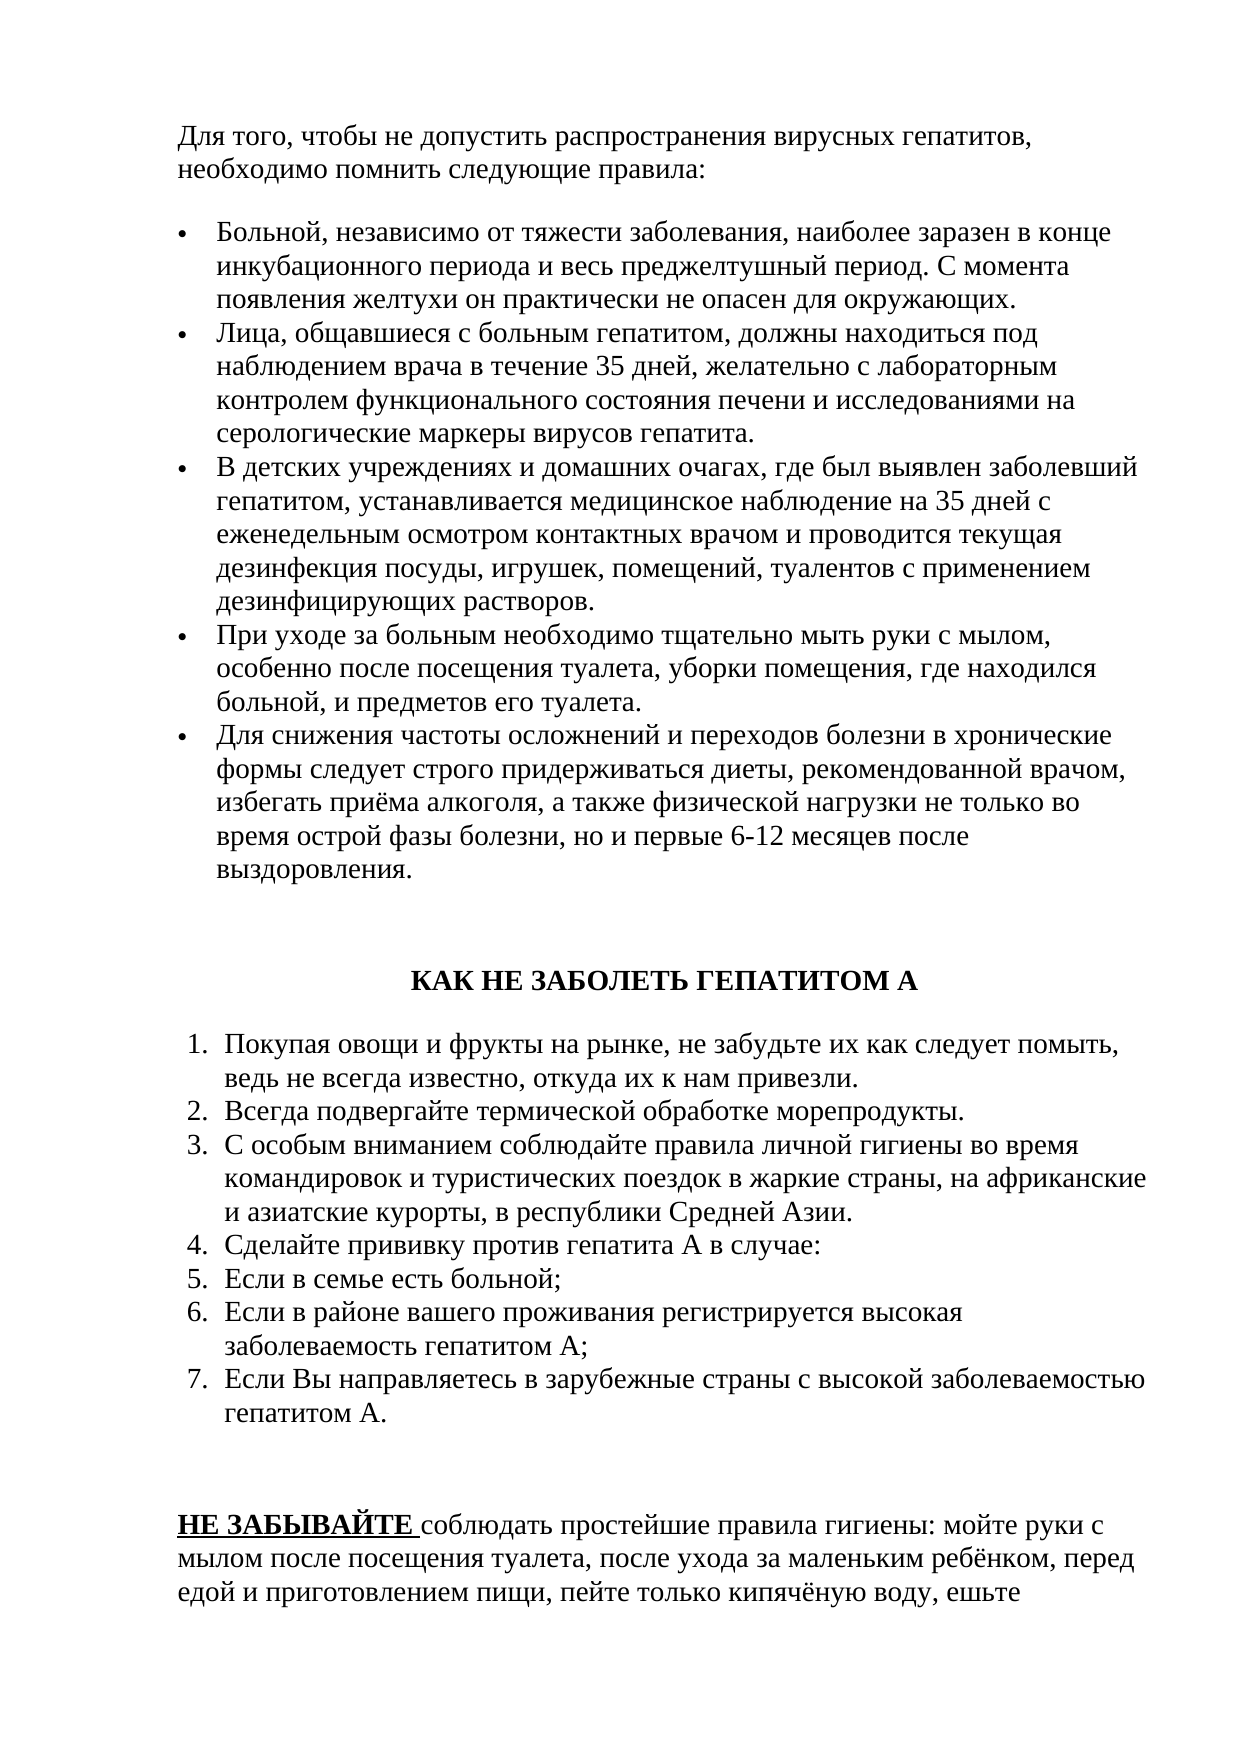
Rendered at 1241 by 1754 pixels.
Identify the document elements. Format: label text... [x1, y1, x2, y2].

list Сделайте прививку против гепатита А в случае: [187, 1227, 1152, 1261]
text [177, 1507, 1152, 1608]
list В детских учреждениях и домашних очагах, где был выявлен заболевший гепатитом, устанавливается медицинское наблюдение на 35 дней с еженедельным осмотром контактных врачом и проводится текущая дезинфекция посуды, игрушек, помещений, туалентов с применением дезинфицирующих растворов. [179, 449, 1152, 617]
list Если в семье есть больной; [187, 1261, 1152, 1294]
list Всегда подвергайте термической обработке морепродукты. [187, 1093, 1152, 1127]
list С особым вниманием соблюдайте правила личной гигиены во время командировок и туристических поездок в жаркие страны, на африканские и азиатские курорты, в республики Средней Азии. [187, 1127, 1152, 1227]
list Если Вы направляетесь в зарубежные страны с высокой заболеваемостью гепатитом А. [187, 1362, 1152, 1429]
text Для того, чтобы не допустить распространения вирусных гепатитов, необходимо помнить следующие правила: [177, 118, 1152, 185]
list Лица, общавшиеся с больным гепатитом, должны находиться под наблюдением врача в течение 35 дней, желательно с лабораторным контролем функционального состояния печени и исследованиями на серологические маркеры вирусов гепатита. [179, 315, 1152, 449]
list Для снижения частоты осложнений и переходов болезни в хронические формы следует строго придерживаться диеты, рекомендованной врачом, избегать приёма алкоголя, а также физической нагрузки не только во время острой фазы болезни, но и первые 6-12 месяцев после выздоровления. [179, 717, 1152, 885]
list Больной, независимо от тяжести заболевания, наиболее заразен в конце инкубационного периода и весь преджелтушный период. С момента появления желтухи он практически не опасен для окружающих. [179, 214, 1152, 315]
text КАК НЕ ЗАБОЛЕТЬ ГЕПАТИТОМ А [177, 963, 1152, 997]
list Покупая овощи и фрукты на рынке, не забудьте их как следует помыть, ведь не всегда известно, откуда их к нам привезли. [187, 1026, 1152, 1093]
list При уходе за больным необходимо тщательно мыть руки с мылом, особенно после посещения туалета, уборки помещения, где находился больной, и предметов его туалета. [179, 617, 1152, 717]
list Если в районе вашего проживания регистрируется высокая заболеваемость гепатитом А; [187, 1294, 1152, 1362]
